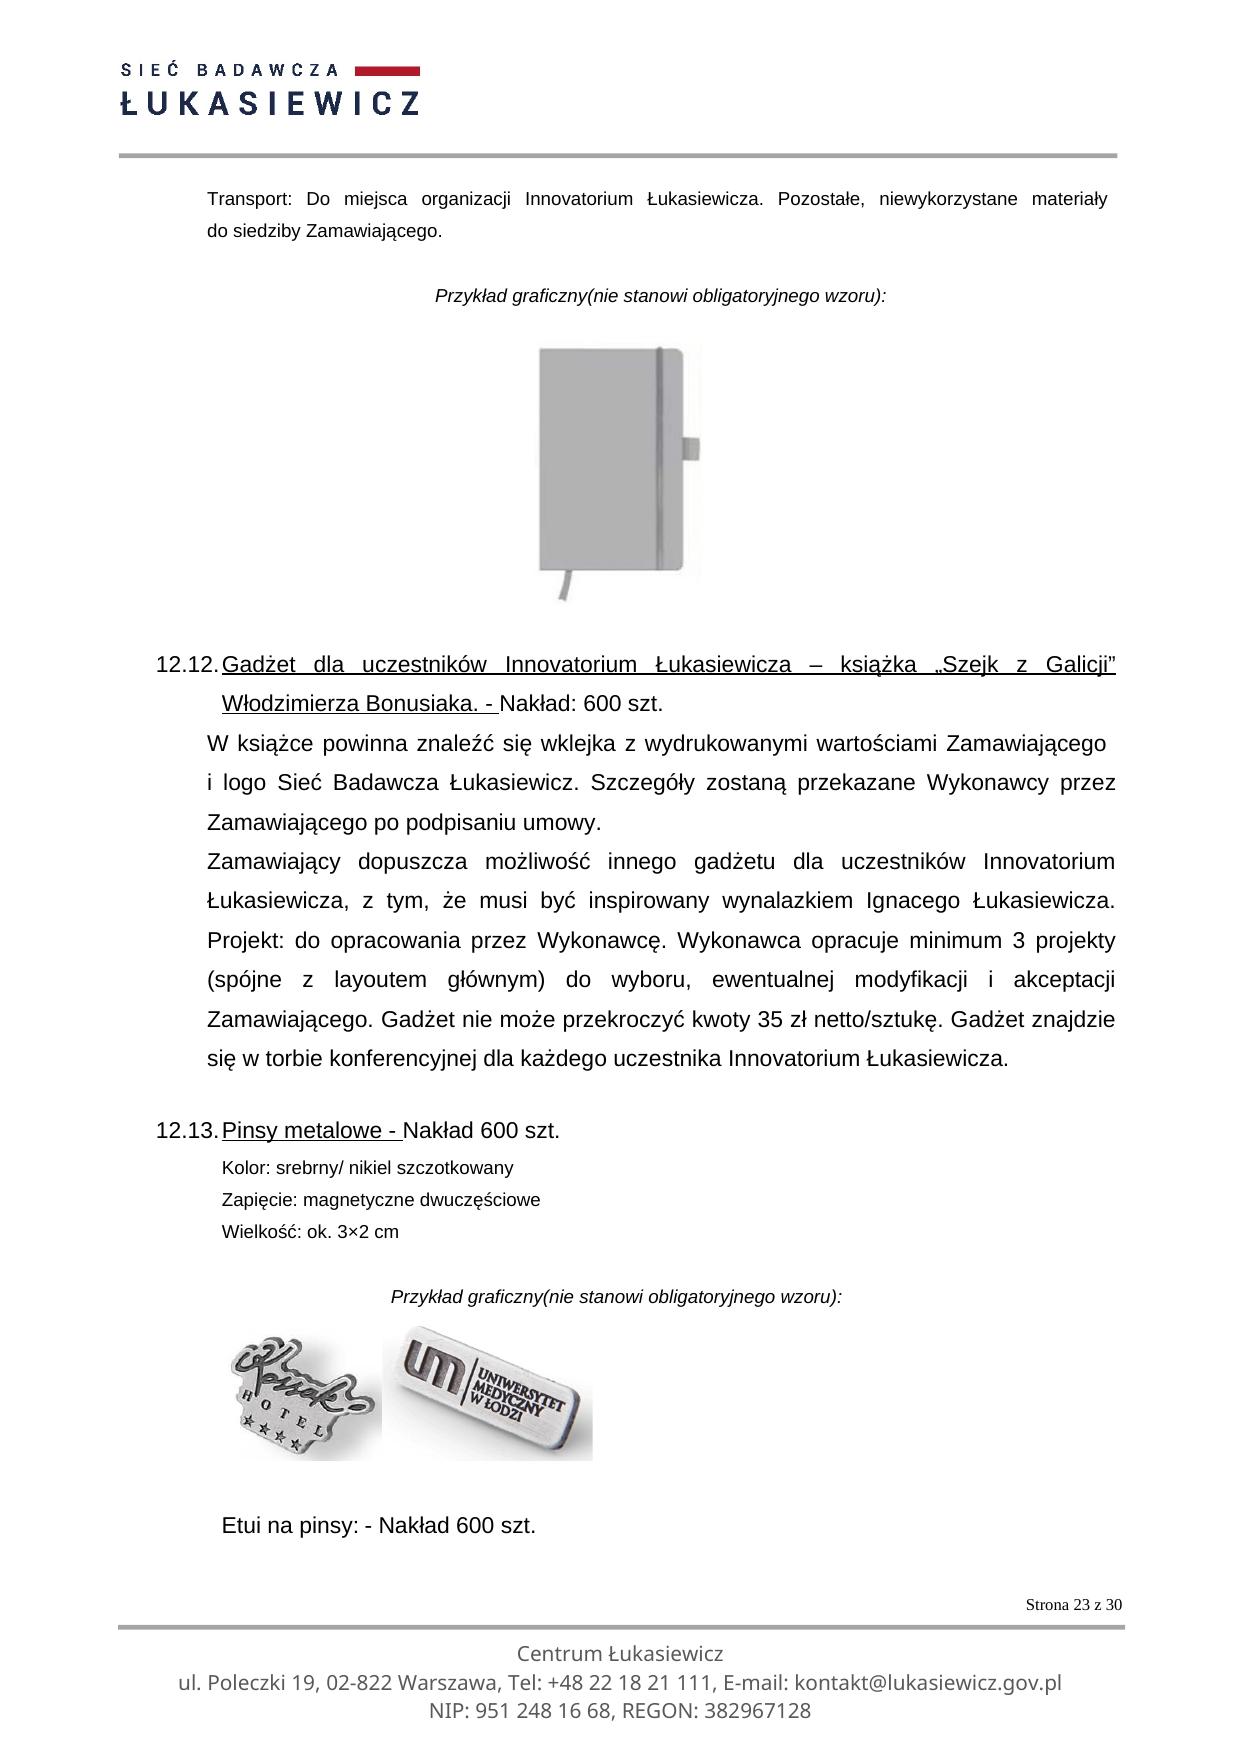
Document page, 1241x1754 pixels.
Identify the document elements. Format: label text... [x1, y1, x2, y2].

list Pinsy metalowe - Nakład 600 szt. [156, 1117, 1116, 1143]
list Wielkość: ok. 3×2 cm [222, 1221, 1116, 1243]
list Gadżet dla uczestników Innovatorium Łukasiewicza – książka „Szejk z Galicji” Włodzimierza Bonusiaka. - Nakład: 600 szt. [156, 651, 1116, 716]
picture [221, 1318, 593, 1461]
picture [118, 59, 422, 116]
text Przykład graficzny(nie stanowi obligatoryjnego wzoru): [118, 1286, 1116, 1307]
list Zamawiający dopuszcza możliwość innego gadżetu dla uczestników Innovatorium Łukasiewicza, z tym, że musi być inspirowany wynalazkiem Ignacego Łukasiewicza. Projekt: do opracowania przez Wykonawcę. Wykonawca opracuje minimum 3 projekty (spójne z layoutem głównym) do wyboru, ewentualnej modyfikacji i akceptacji Zamawiającego. Gadżet nie może przekroczyć kwoty 35 zł netto/sztukę. Gadżet znajdzie się w torbie konferencyjnej dla każdego uczestnika Innovatorium Łukasiewicza. [207, 848, 1116, 1072]
text Przykład graficzny(nie stanowi obligatoryjnego wzoru): [207, 284, 1116, 306]
text W książce powinna znaleźć się wklejka z wydrukowanymi wartościami Zamawiającego i logo Sieć Badawcza Łukasiewicz. Szczegóły zostaną przekazane Wykonawcy przez Zamawiającego po podpisaniu umowy. [207, 729, 1116, 835]
text Transport: Do miejsca organizacji Innovatorium Łukasiewicza. Pozostałe, niewykorzystane materiały do siedziby Zamawiającego. [207, 188, 1122, 241]
list Kolor: srebrny/ nikiel szczotkowany [222, 1157, 1116, 1178]
picture [534, 316, 760, 639]
list Zapięcie: magnetyczne dwuczęściowe [222, 1189, 1116, 1211]
list Etui na pinsy: - Nakład 600 szt. [221, 1512, 1116, 1538]
